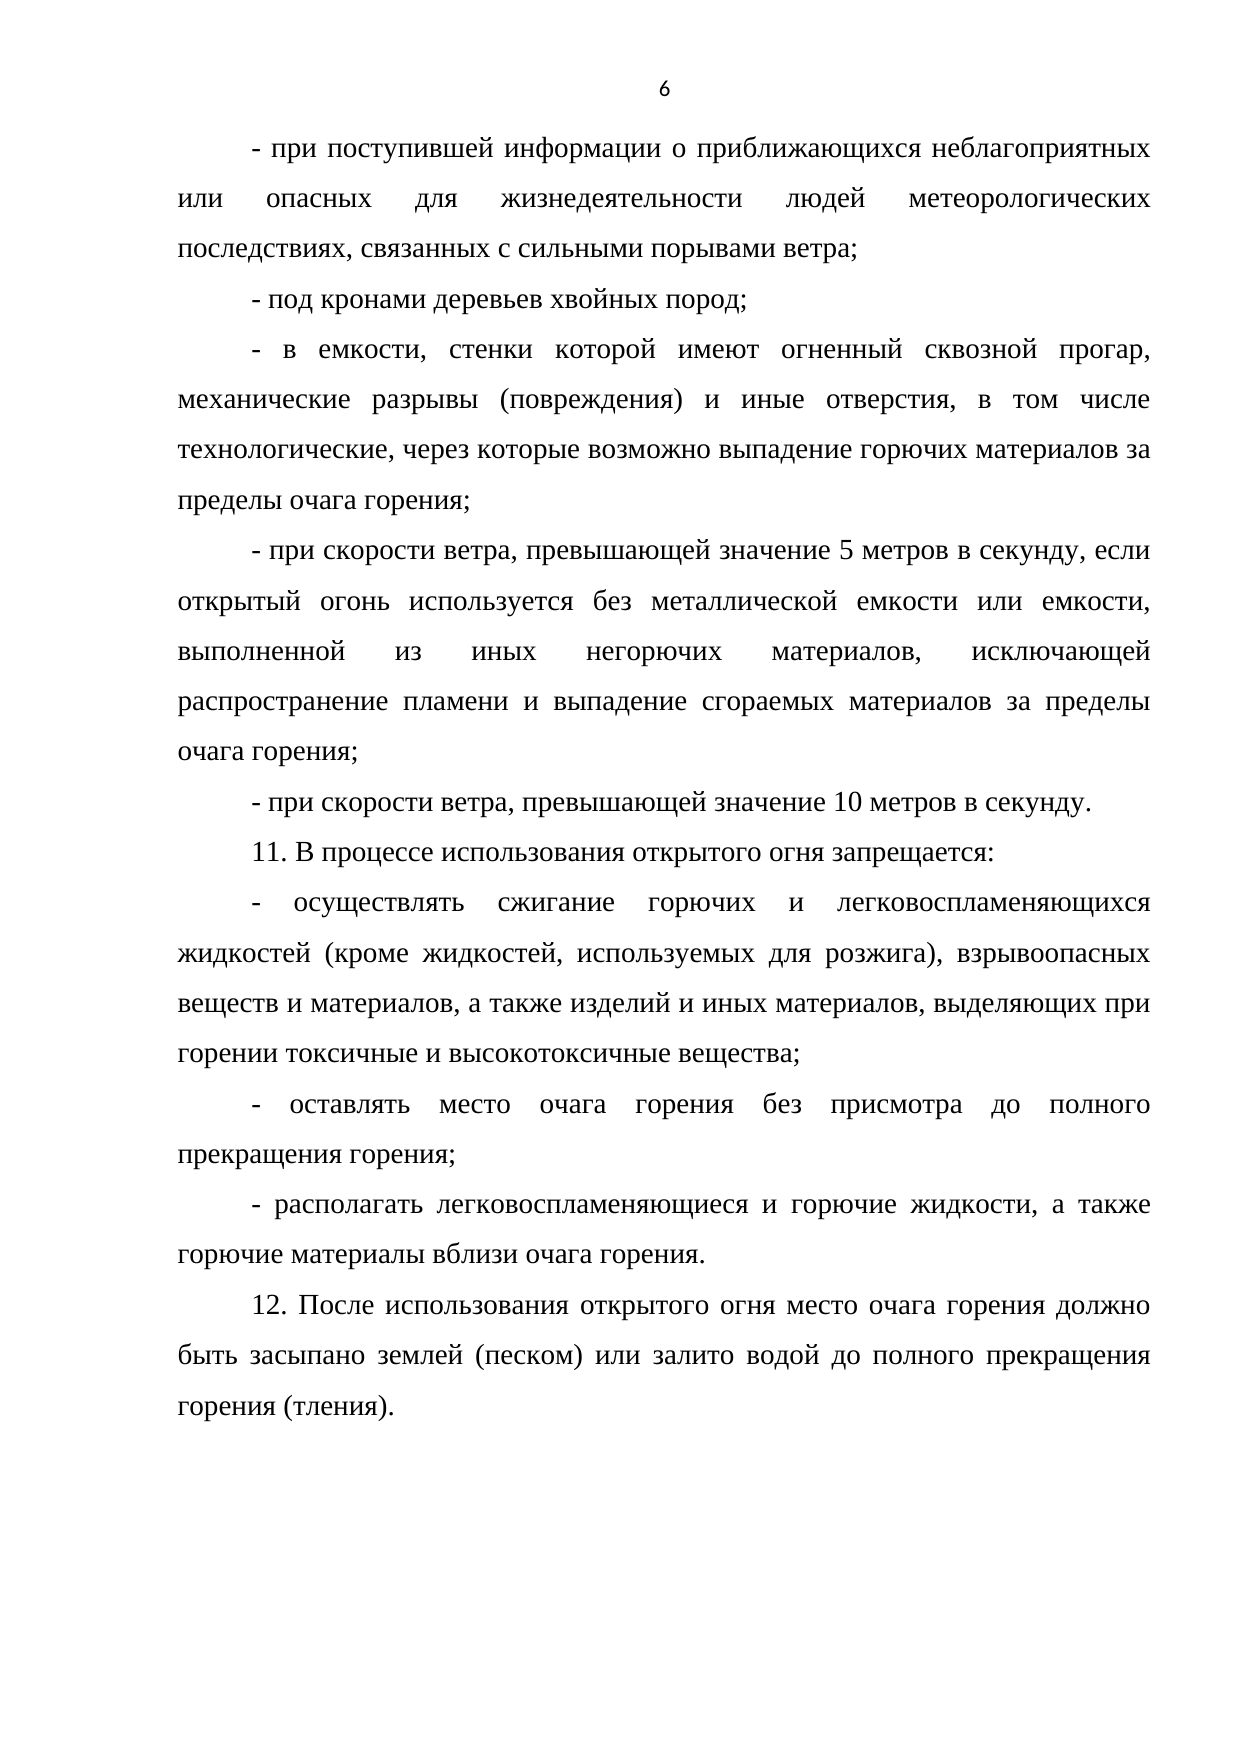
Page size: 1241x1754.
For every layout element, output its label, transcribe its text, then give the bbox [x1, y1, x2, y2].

text - при поступившей информации о приближающихся неблагоприятных или опасных для жизнедеятельности людей метеорологических последствиях, связанных с сильными порывами ветра; [177, 130, 1152, 264]
text - в емкости, стенки которой имеют огненный сквозной прогар, механические разрывы (повреждения) и иные отверстия, в том числе технологические, через которые возможно выпадение горючих материалов за пределы очага горения; [177, 331, 1152, 516]
text 12. После использования открытого огня место очага горения должно быть засыпано землей (песком) или залито водой до полного прекращения горения (тления). [177, 1287, 1152, 1421]
text - при скорости ветра, превышающей значение 5 метров в секунду, если открытый огонь используется без металлической емкости или емкости, выполненной из иных негорючих материалов, исключающей распространение пламени и выпадение сгораемых материалов за пределы очага горения; [177, 532, 1152, 767]
text 11. В процессе использования открытого огня запрещается: [177, 834, 1152, 868]
text - при скорости ветра, превышающей значение 10 метров в секунду. [177, 784, 1152, 817]
text - оставлять место очага горения без присмотра до полного прекращения горения; [177, 1086, 1152, 1169]
text - располагать легковоспламеняющиеся и горючие жидкости, а также горючие материалы вблизи очага горения. [177, 1186, 1152, 1270]
text - под кронами деревьев хвойных пород; [177, 281, 1152, 314]
text - осуществлять сжигание горючих и легковоспламеняющихся жидкостей (кроме жидкостей, используемых для розжига), взрывоопасных веществ и материалов, а также изделий и иных материалов, выделяющих при горении токсичные и высокотоксичные вещества; [177, 884, 1152, 1069]
